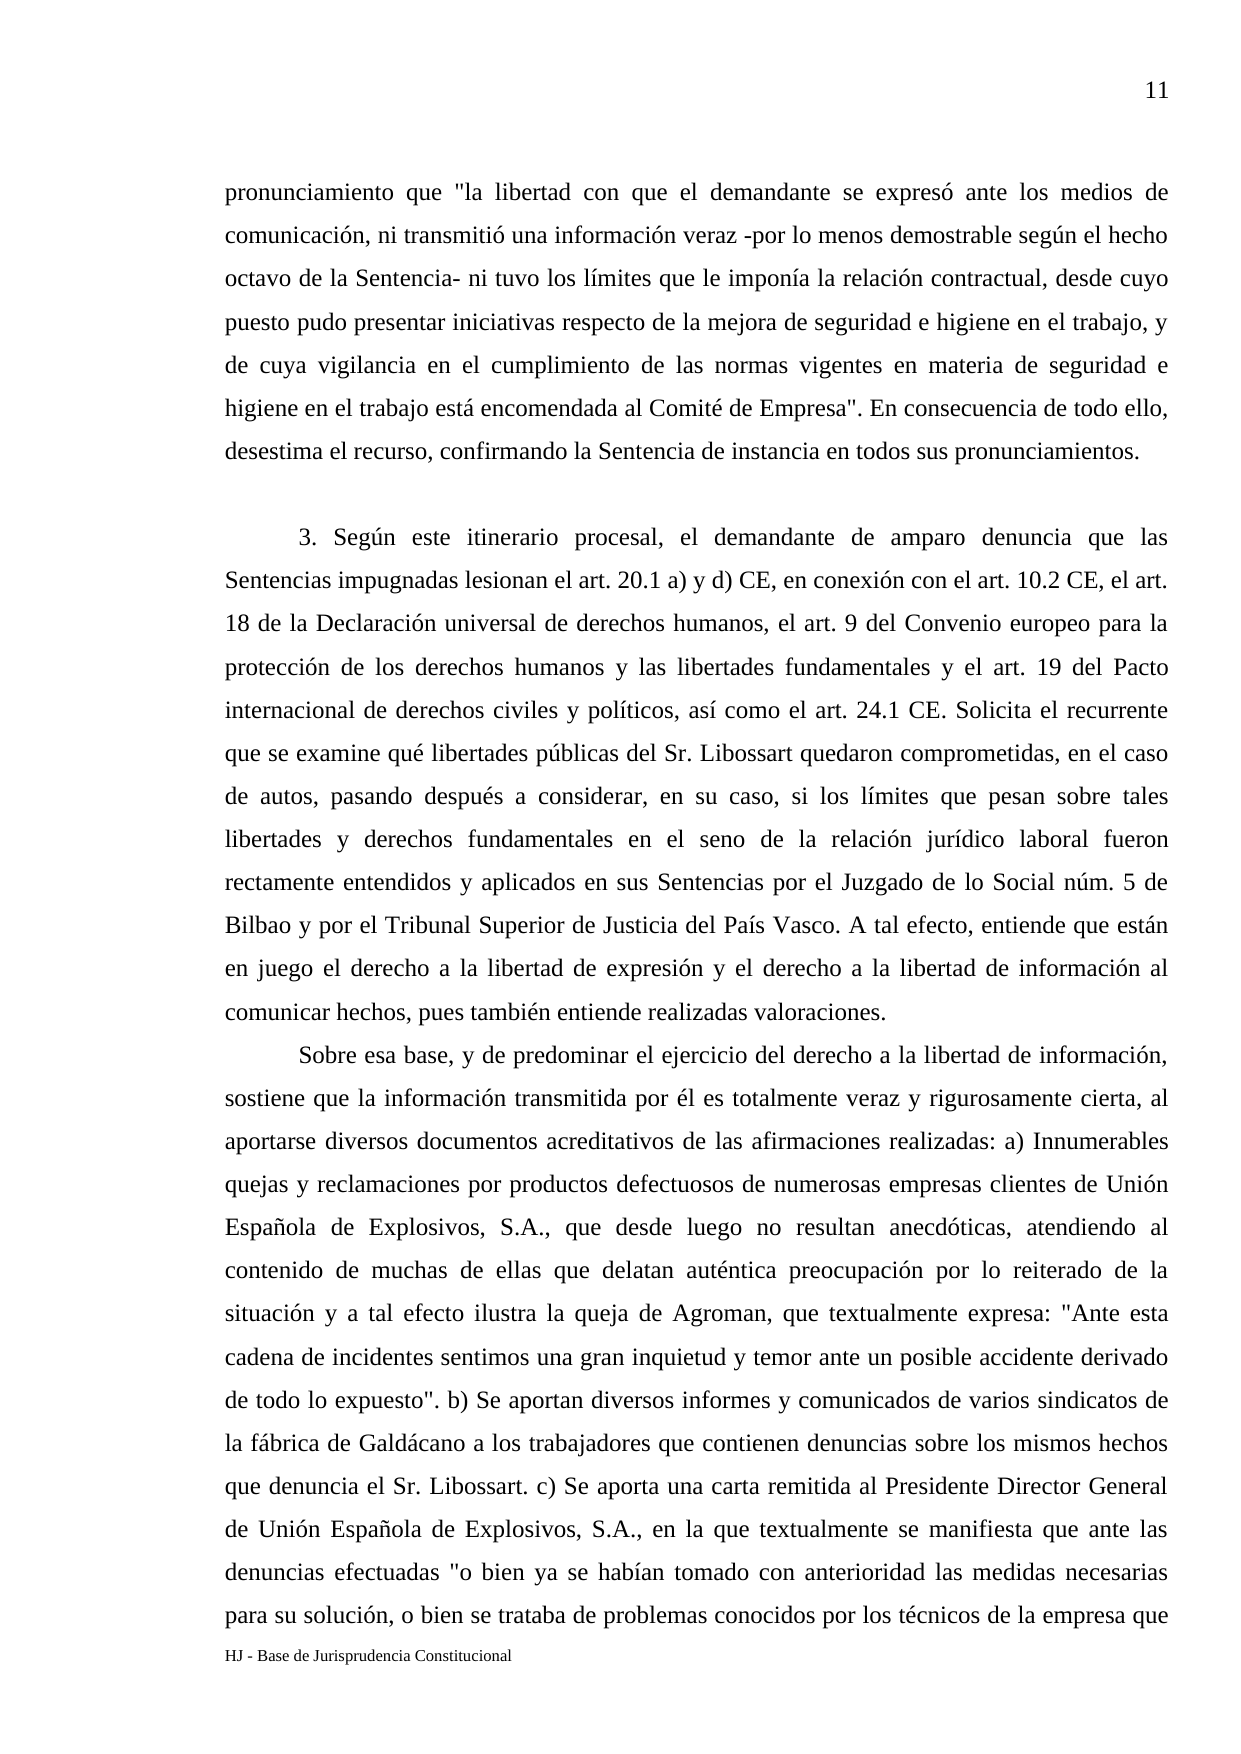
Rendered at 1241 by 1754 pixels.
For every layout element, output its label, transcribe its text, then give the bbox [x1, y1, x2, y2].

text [224, 1040, 1169, 1629]
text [224, 177, 1169, 465]
text 3. Según este itinerario procesal, el demandante de amparo denuncia que las Sentencias impugnadas lesionan el art. 20.1 a) y d) CE, en conexión con el art. 10.2 CE, el art. 18 de la Declaración universal de derechos humanos, el art. 9 del Convenio europeo para la protección de los derechos humanos y las libertades fundamentales y el art. 19 del Pacto internacional de derechos civiles y políticos, así como el art. 24.1 CE. Solicita el recurrente que se examine qué libertades públicas del Sr. Libossart quedaron comprometidas, en el caso de autos, pasando después a considerar, en su caso, si los límites que pesan sobre tales libertades y derechos fundamentales en el seno de la relación jurídico laboral fueron rectamente entendidos y aplicados en sus Sentencias por el Juzgado de lo Social núm. 5 de Bilbao y por el Tribunal Superior de Justicia del País Vasco. A tal efecto, entiende que están en juego el derecho a la libertad de expresión y el derecho a la libertad de información al comunicar hechos, pues también entiende realizadas valoraciones. [224, 522, 1169, 1025]
